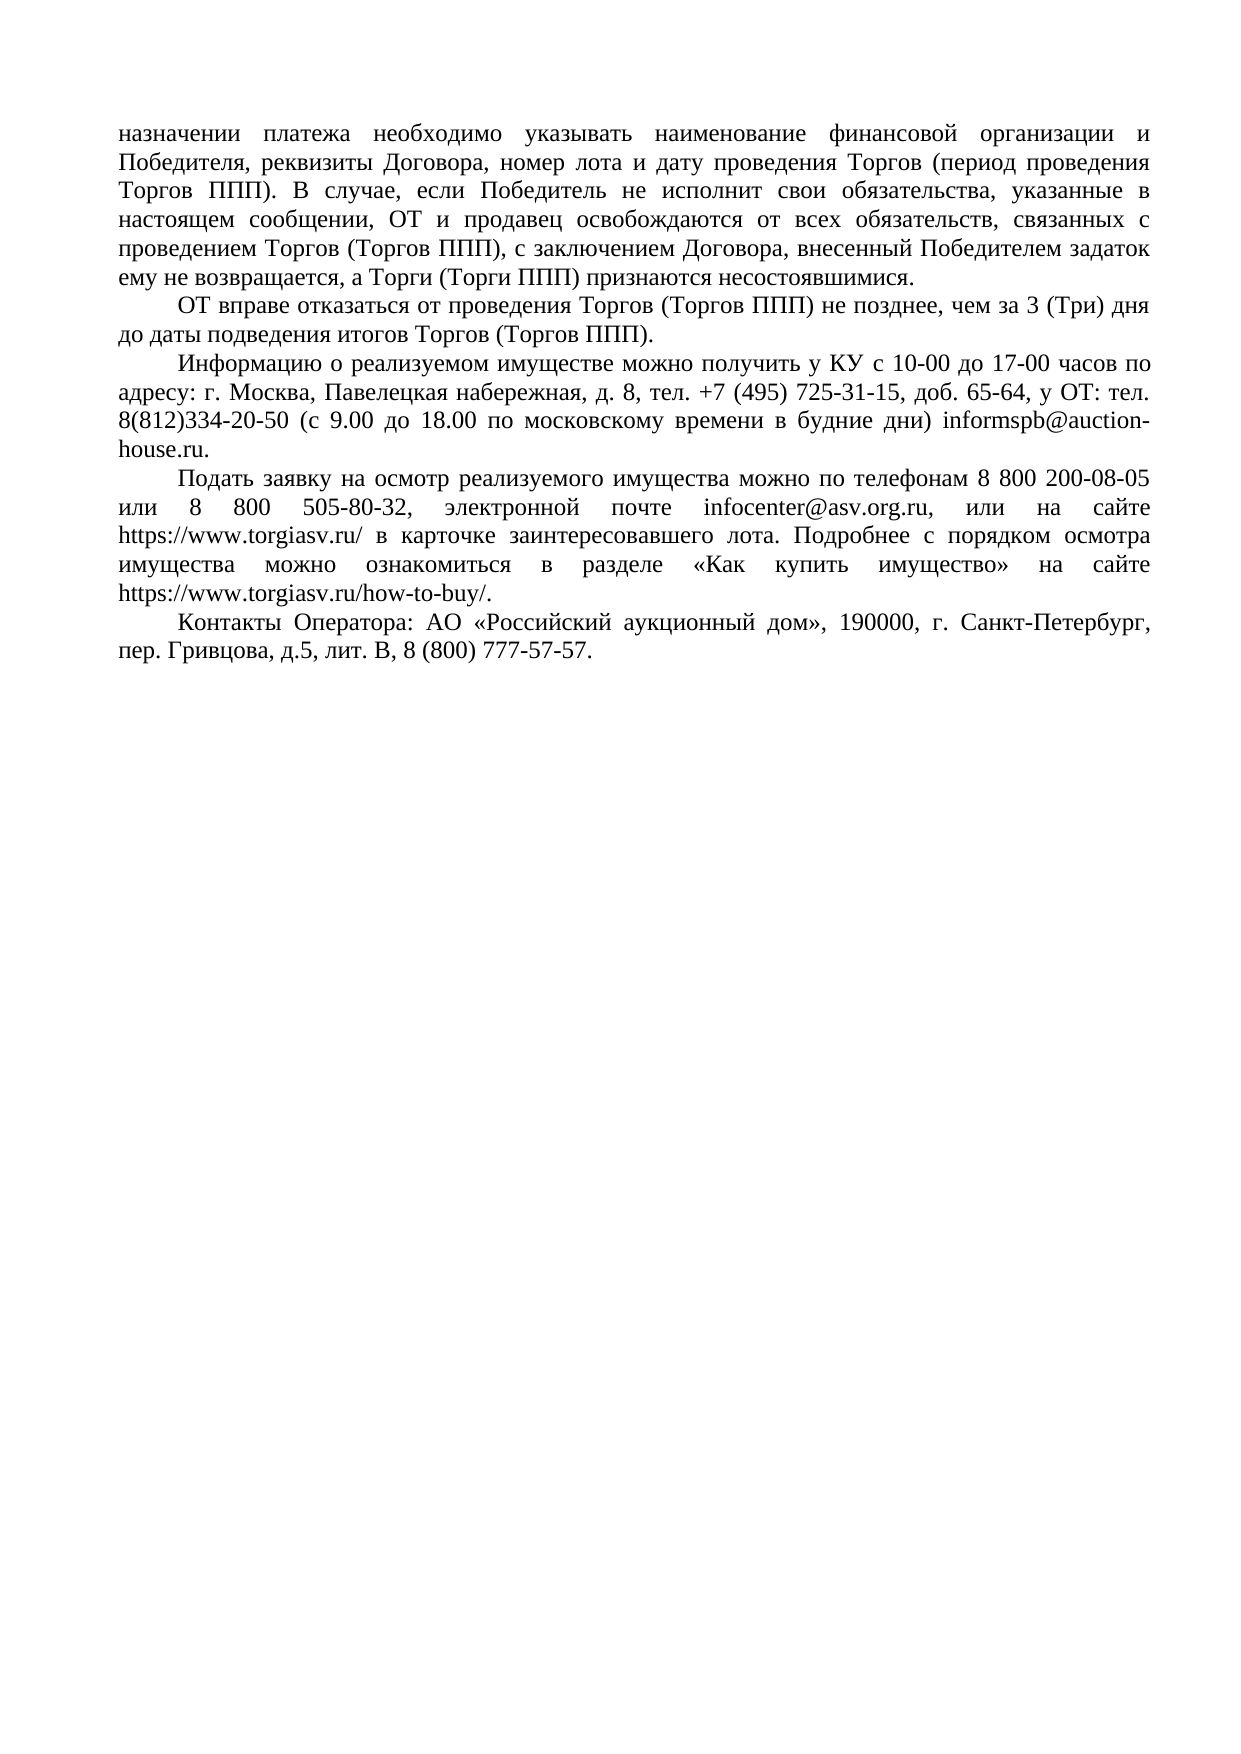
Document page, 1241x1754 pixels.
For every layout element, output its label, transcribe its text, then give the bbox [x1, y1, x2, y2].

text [118, 118, 1151, 291]
text ОТ вправе отказаться от проведения Торгов (Торгов ППП) не позднее, чем за 3 (Три) дня до даты подведения итогов Торгов (Торгов ППП). [118, 291, 1151, 348]
text Контакты Оператора: АО «Российский аукционный дом», 190000, г. Санкт-Петербург, пер. Гривцова, д.5, лит. В, 8 (800) 777-57-57. [118, 607, 1151, 664]
text Информацию о реализуемом имуществе можно получить у КУ с 10-00 до 17-00 часов по адресу: г. Москва, Павелецкая набережная, д. 8, тел. +7 (495) 725-31-15, доб. 65-64, у ОТ: тел. 8(812)334-20-50 (с 9.00 до 18.00 по московскому времени в будние дни) informspb@auction-house.ru. [118, 348, 1151, 463]
text Подать заявку на осмотр реализуемого имущества можно по телефонам 8 800 200-08-05 или 8 800 505-80-32, электронной почте infocenter@asv.org.ru, или на сайте https://www.torgiasv.ru/ в карточке заинтересовавшего лота. Подробнее с порядком осмотра имущества можно ознакомиться в разделе «Как купить имущество» на сайте https://www.torgiasv.ru/how-to-buy/. [118, 463, 1151, 607]
